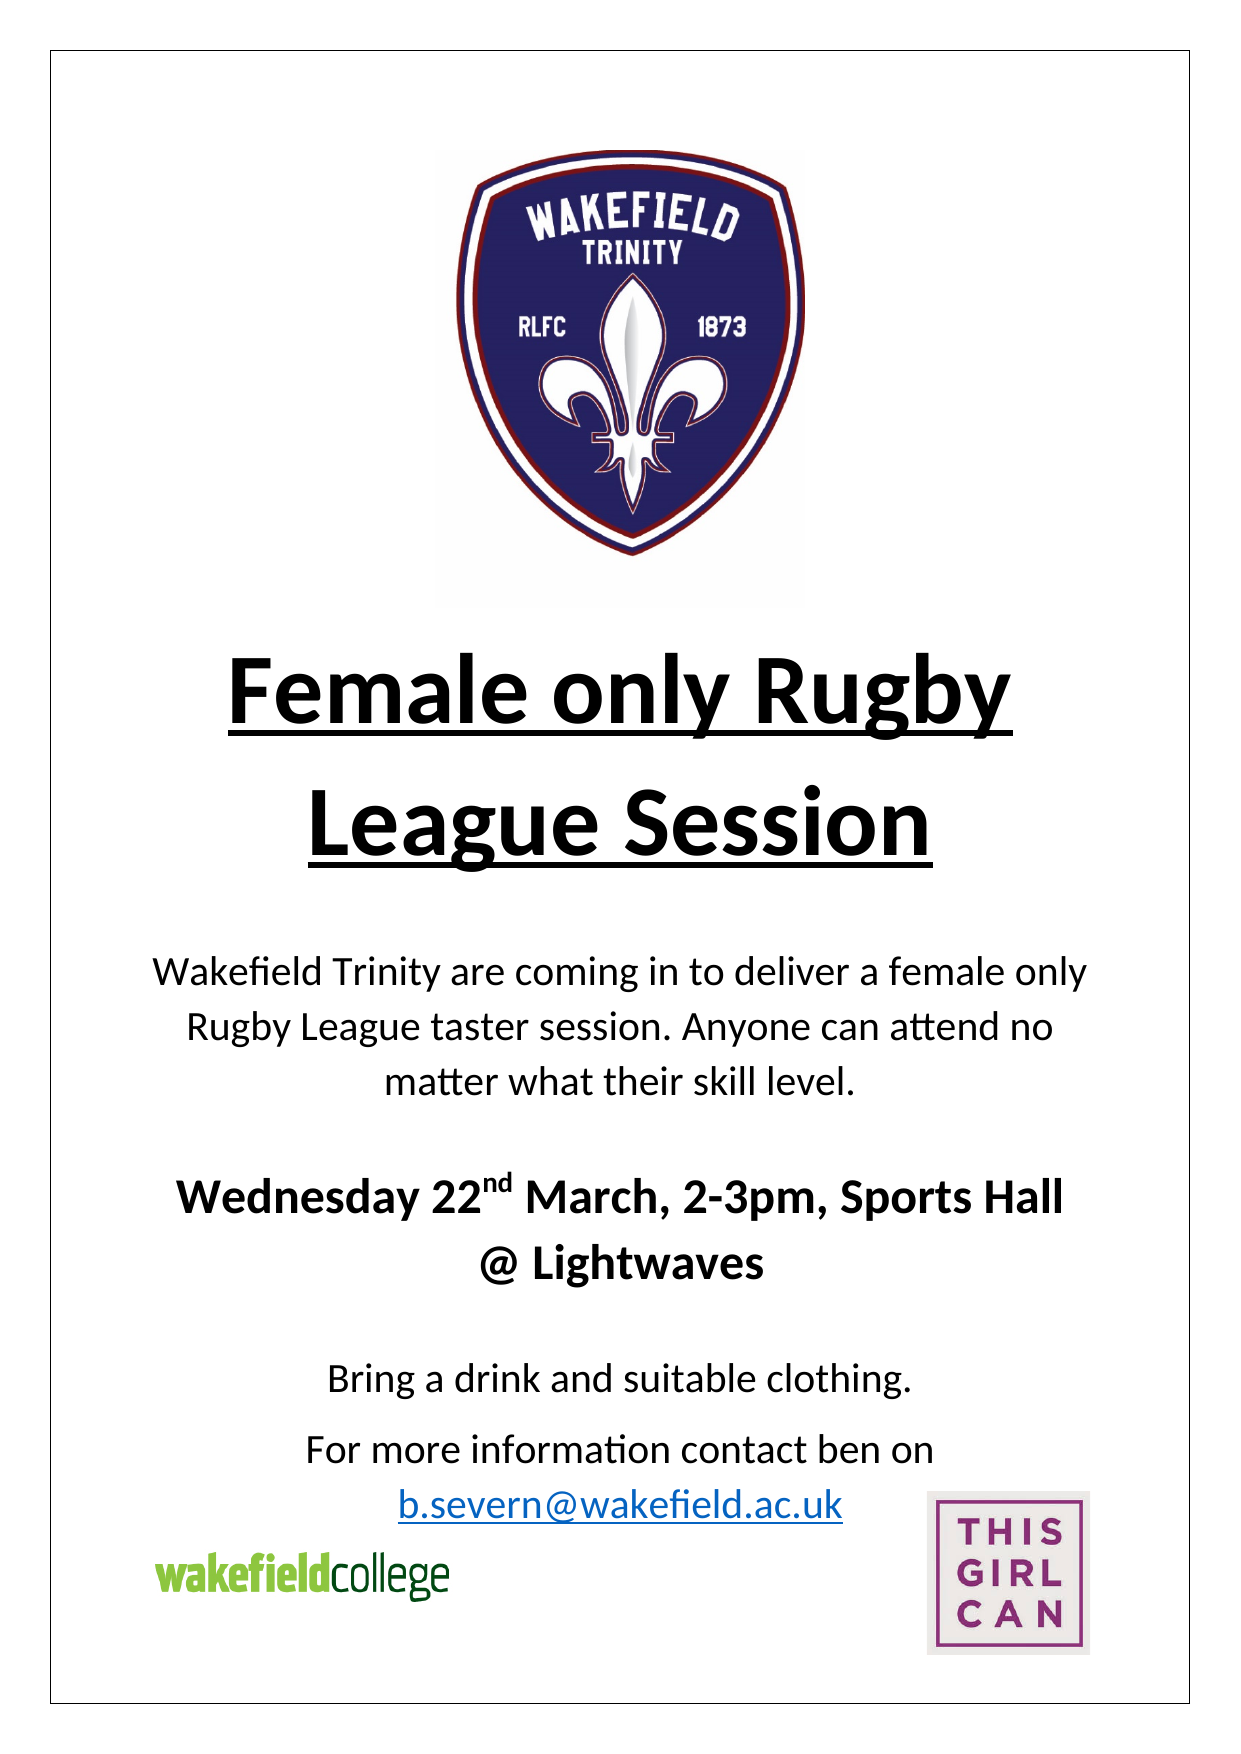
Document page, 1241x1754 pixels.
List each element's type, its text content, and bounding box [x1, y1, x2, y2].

text Bring a drink and suitable clothing. [150, 1352, 1090, 1403]
picture [150, 1529, 453, 1654]
picture [435, 150, 805, 608]
text For more information contact ben on b.severn@wakefield.ac.uk [150, 1423, 1090, 1529]
text Female only Rugby League Session [150, 626, 1090, 880]
text Wakefield Trinity are coming in to deliver a female only Rugby League taster session. Anyone can attend no matter what their skill level. [150, 945, 1090, 1106]
text Wednesday 22nd March, 2-3pm, Sports Hall @ Lightwaves [150, 1165, 1090, 1292]
picture [926, 1491, 1091, 1655]
